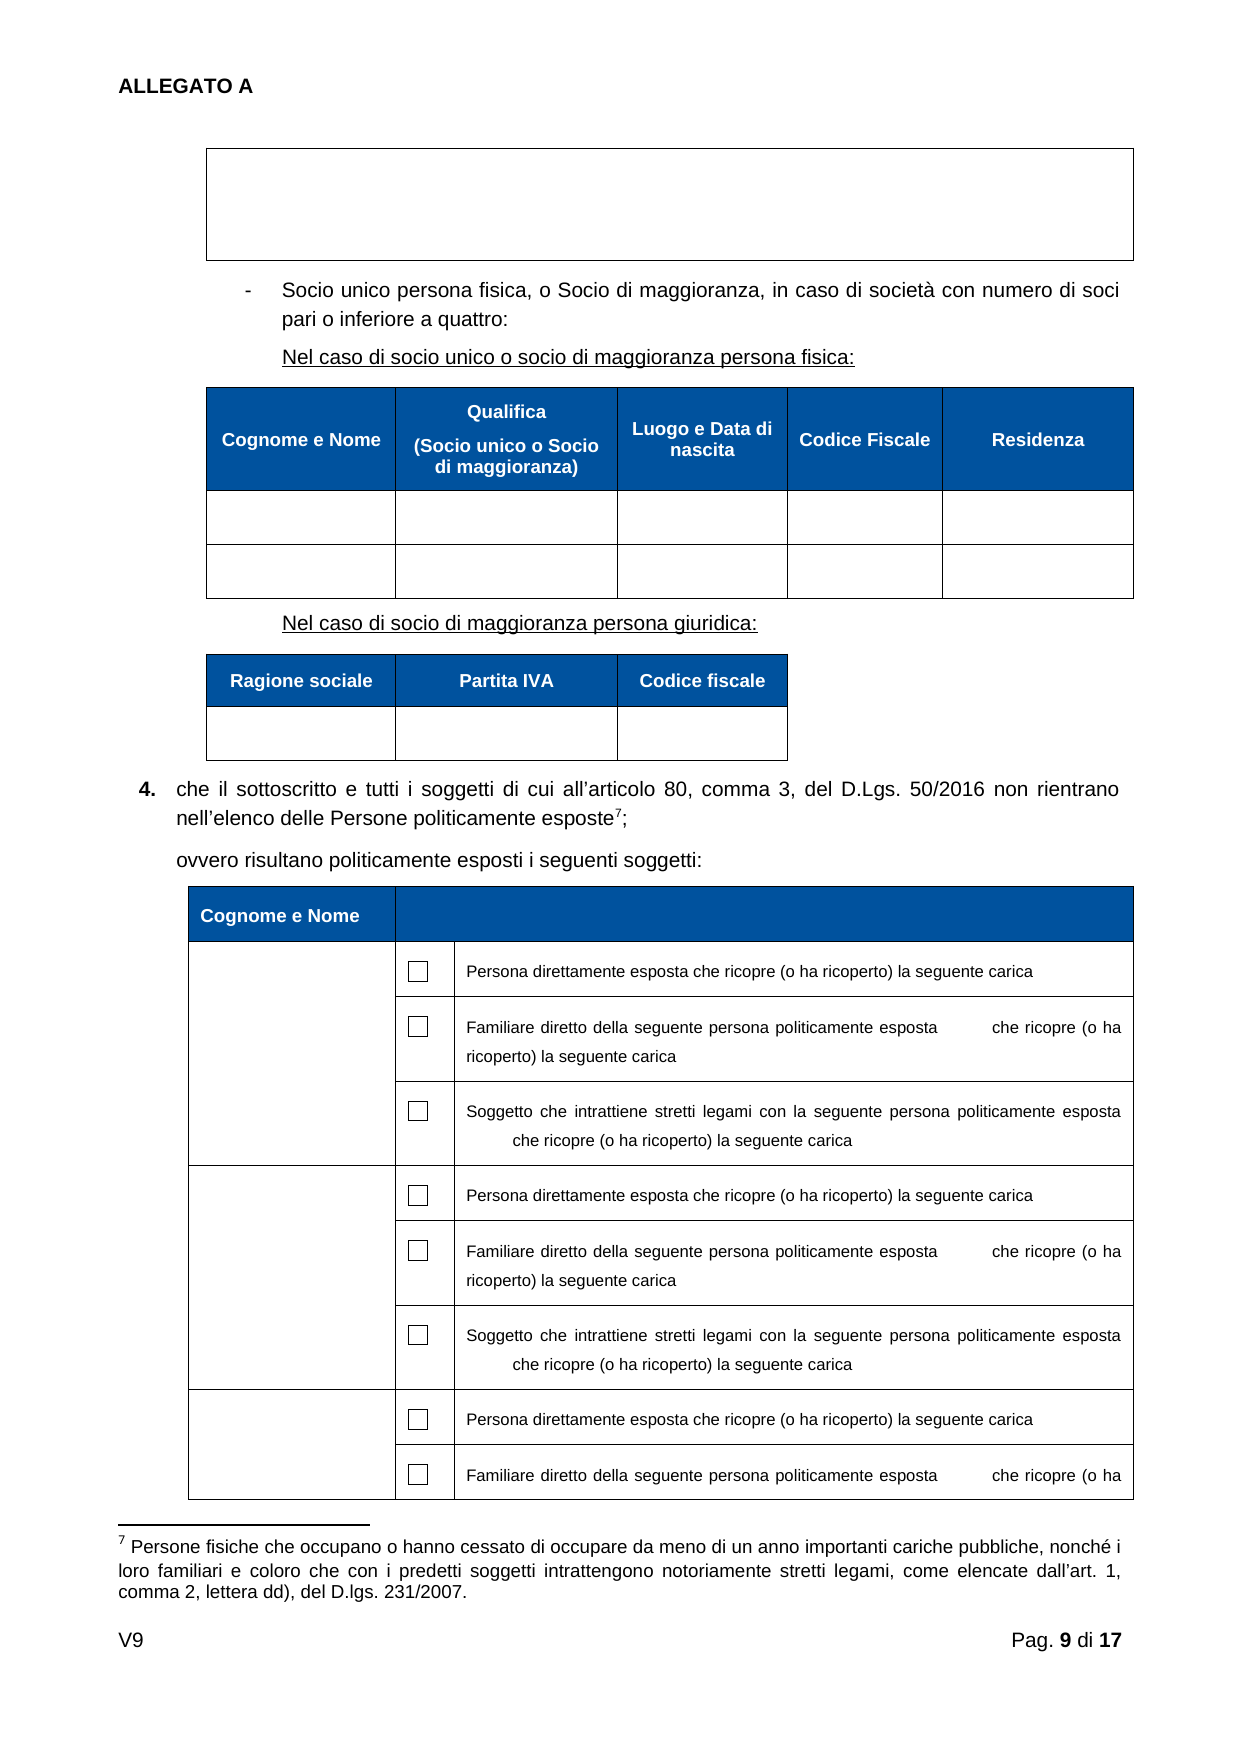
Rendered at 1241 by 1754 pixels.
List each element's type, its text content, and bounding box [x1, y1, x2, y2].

table_header Codice fiscale [618, 655, 787, 706]
list che il sottoscritto e tutti i soggetti di cui all’articolo 80, comma 3, del D.Lgs. 50/2016 non rientrano nell’elenco delle Persone politicamente esposte; [139, 773, 1121, 832]
table_header Cognome e Nome [189, 887, 395, 941]
table_cell [189, 942, 395, 1165]
table_header Luogo e Data di nascita [618, 388, 787, 490]
table_cell [788, 545, 942, 598]
table_cell [788, 491, 942, 544]
table_cell [396, 1082, 454, 1165]
table_cell [396, 1166, 454, 1220]
table_cell [943, 545, 1133, 598]
table_header [396, 887, 1133, 941]
table_cell Familiare diretto della seguente persona politicamente esposta che ricopre (o ha ricoperto) la seguente carica [455, 1221, 1133, 1304]
table_cell [207, 545, 395, 598]
table_cell [396, 545, 617, 598]
table_cell [207, 707, 395, 760]
table_cell [618, 707, 787, 760]
table_cell [207, 491, 395, 544]
table_cell [396, 942, 454, 996]
list Nel caso di socio unico o socio di maggioranza persona fisica: [282, 345, 1122, 369]
table_cell [207, 149, 1133, 260]
table_header Codice Fiscale [788, 388, 942, 490]
table_header Partita IVA [396, 655, 617, 706]
list Socio unico persona fisica, o Socio di maggioranza, in caso di società con numero di soci pari o inferiore a quattro: [244, 274, 1121, 332]
table_cell [189, 1166, 395, 1389]
table_cell [396, 1306, 454, 1389]
table_cell [396, 707, 617, 760]
table_header Residenza [943, 388, 1133, 490]
text ovvero risultano politicamente esposti i seguenti soggetti: [176, 844, 1121, 873]
table_cell [396, 997, 454, 1081]
list Nel caso di socio di maggioranza persona giuridica: [282, 611, 1122, 635]
table_cell [618, 545, 787, 598]
table_cell Soggetto che intrattiene stretti legami con la seguente persona politicamente esposta che ricopre (o ha ricoperto) la seguente carica [455, 1082, 1133, 1165]
table_cell [396, 1221, 454, 1304]
table_cell Persona direttamente esposta che ricopre (o ha ricoperto) la seguente carica [455, 942, 1133, 996]
table_cell Persona direttamente esposta che ricopre (o ha ricoperto) la seguente carica [455, 1166, 1133, 1220]
table_cell [396, 1390, 454, 1444]
table_cell Familiare diretto della seguente persona politicamente esposta che ricopre (o ha ricoperto) la seguente carica [455, 997, 1133, 1081]
table_cell [396, 491, 617, 544]
table_cell Persona direttamente esposta che ricopre (o ha ricoperto) la seguente carica [455, 1390, 1133, 1444]
table_cell [618, 491, 787, 544]
table_header Ragione sociale [207, 655, 395, 706]
table_cell [189, 1390, 395, 1499]
table_cell [943, 491, 1133, 544]
table_header Cognome e Nome [207, 388, 395, 490]
table_header Qualifica (Socio unico o Socio di maggioranza) [396, 388, 617, 490]
table_cell [396, 1445, 454, 1499]
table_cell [455, 1445, 1133, 1499]
table_cell Soggetto che intrattiene stretti legami con la seguente persona politicamente esposta che ricopre (o ha ricoperto) la seguente carica [455, 1306, 1133, 1389]
